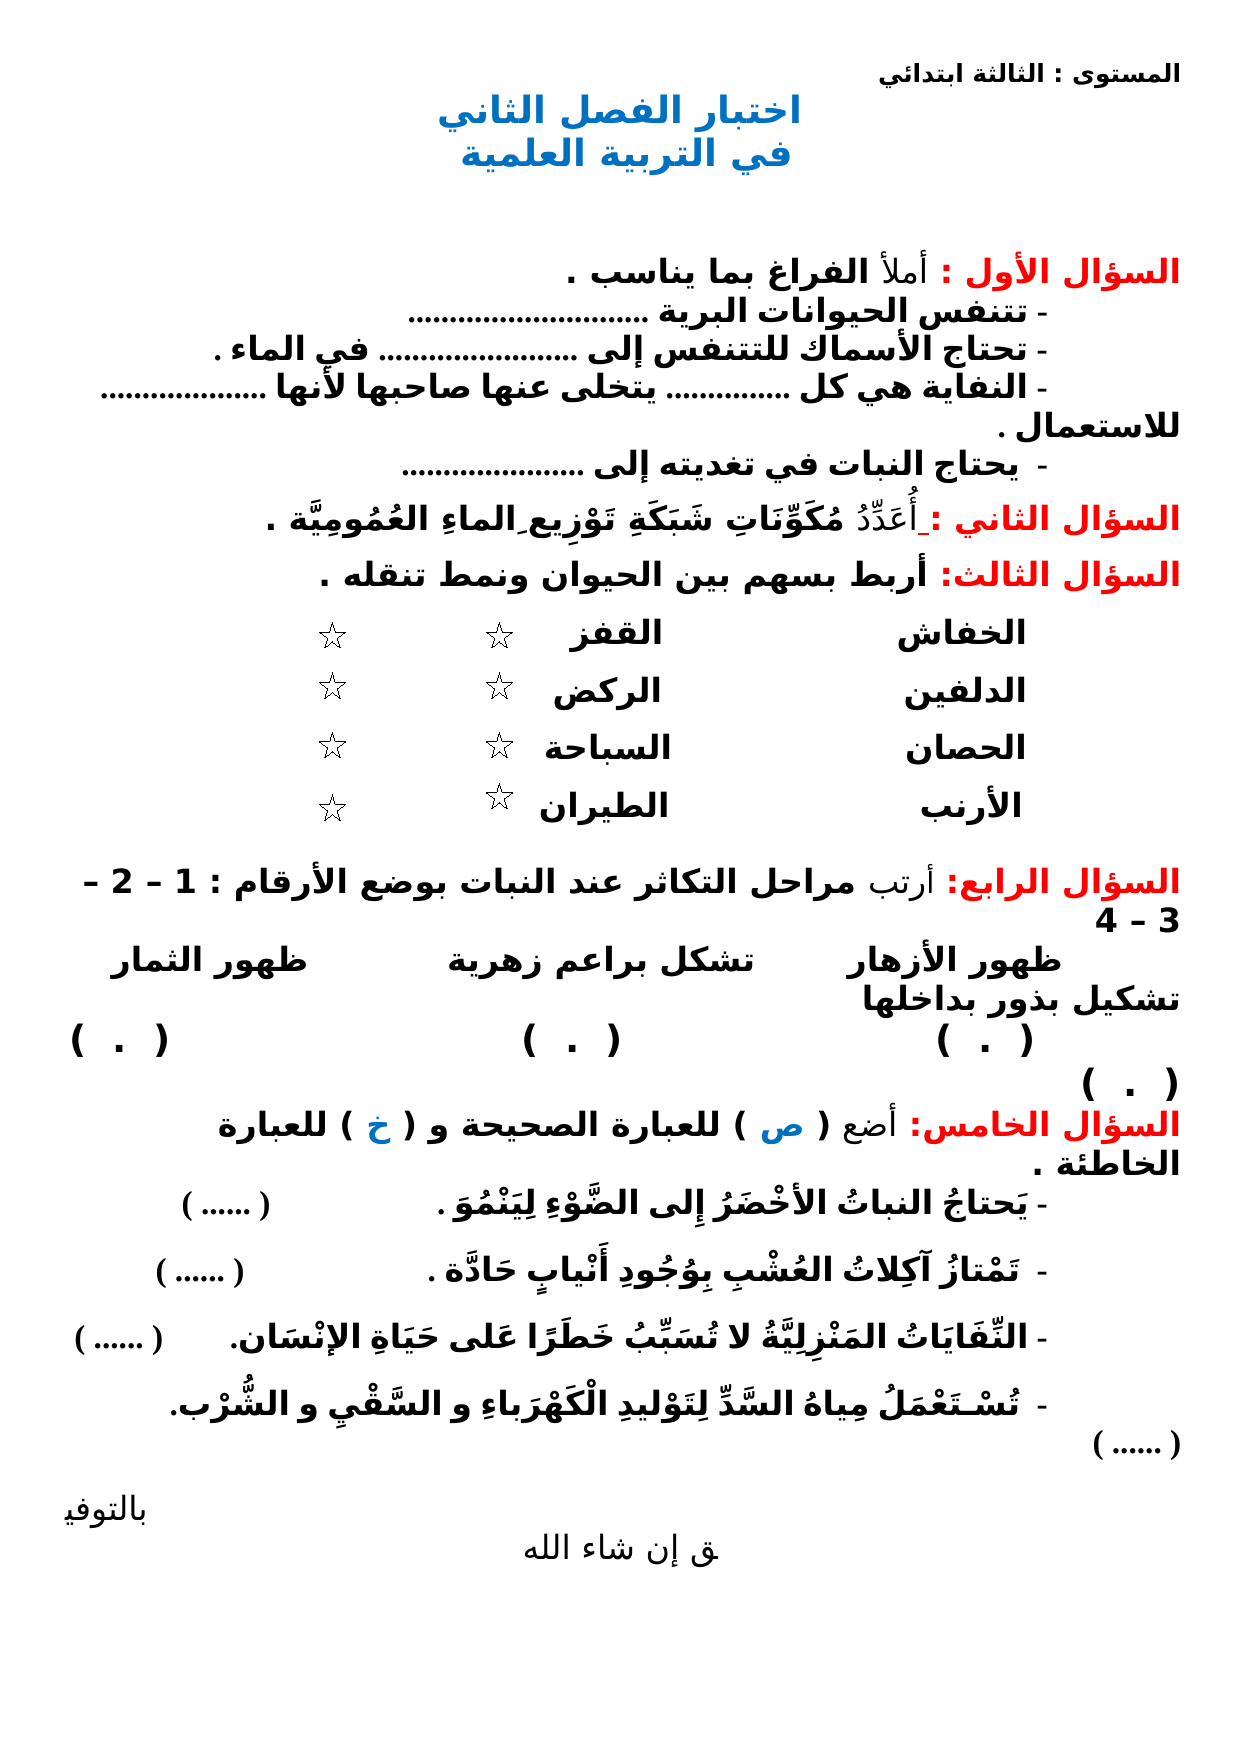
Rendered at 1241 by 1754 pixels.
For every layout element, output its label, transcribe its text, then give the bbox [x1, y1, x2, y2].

text السؤال الثاني : أُعَدِّدُ مُكَوِّنَاتِ شَبَكَةِ تَوْزِيع ِالماءِ العُمُومِيَّة . [59, 499, 1181, 538]
text الدلفين الركض [59, 671, 1144, 709]
text الخفاش القفز [59, 613, 1144, 652]
text السؤال الرابع: أرتب مراحل التكاثر عند النبات بوضع الأرقام : 1 – 2 – 3 – 4 [59, 862, 1181, 940]
text المستوى : الثالثة ابتدائي [59, 59, 1181, 88]
text - تتنفس الحيوانات البرية ............................. [59, 291, 1181, 329]
text - تَمْتازُ آكِلاتُ العُشْبِ بِوُجُودِ أَنْيابٍ حَادَّة . ( ...... ) [59, 1250, 1181, 1288]
text - تُسْـتَعْمَلُ مِياهُ السَّدِّ لِتَوْليدِ الْكَهْرَباءِ و السَّقْيِ و الشُّرْب. ( ...... ) [59, 1384, 1181, 1461]
text - تحتاج الأسماك للتتنفس إلى ........................ في الماء . [59, 329, 1181, 368]
text - النِّفَايَاتُ المَنْزِلِيَّةُ لا تُسَبِّبُ خَطَرًا عَلى حَيَاةِ الإنْسَان. ( ...... ) [59, 1317, 1181, 1355]
text السؤال الأول : أملأ الفراغ بما يناسب . [59, 252, 1181, 291]
text - يحتاج النبات في تغديته إلى ...................... [59, 444, 1181, 483]
text الأرنب الطيران [59, 786, 1181, 824]
text بالتوفيق إن شاء الله [59, 1489, 1181, 1567]
text - النفاية هي كل ............... يتخلى عنها صاحبها لأنها .................... للاستعمال . [59, 368, 1181, 444]
text الحصان السباحة [59, 728, 1144, 767]
text ( . ) ( . ) ( . ) ( . ) [59, 1018, 1181, 1105]
text السؤال الثالث: أربط بسهم بين الحيوان ونمط تنقله . [59, 555, 1181, 594]
text اختبار الفصل الثاني [59, 88, 1181, 132]
text السؤال الخامس: أضع ( ص ) للعبارة الصحيحة و ( خ ) للعبارة الخاطئة . [59, 1105, 1181, 1183]
text - يَحتاجُ النباتُ الأخْضَرُ إِلى الضَّوْءِ لِيَنْمُوَ . ( ...... ) [59, 1183, 1181, 1221]
text ظهور الأزهار تشكل براعم زهرية ظهور الثمار تشكيل بذور بداخلها [59, 940, 1181, 1018]
text في التربية العلمية [59, 132, 1181, 176]
